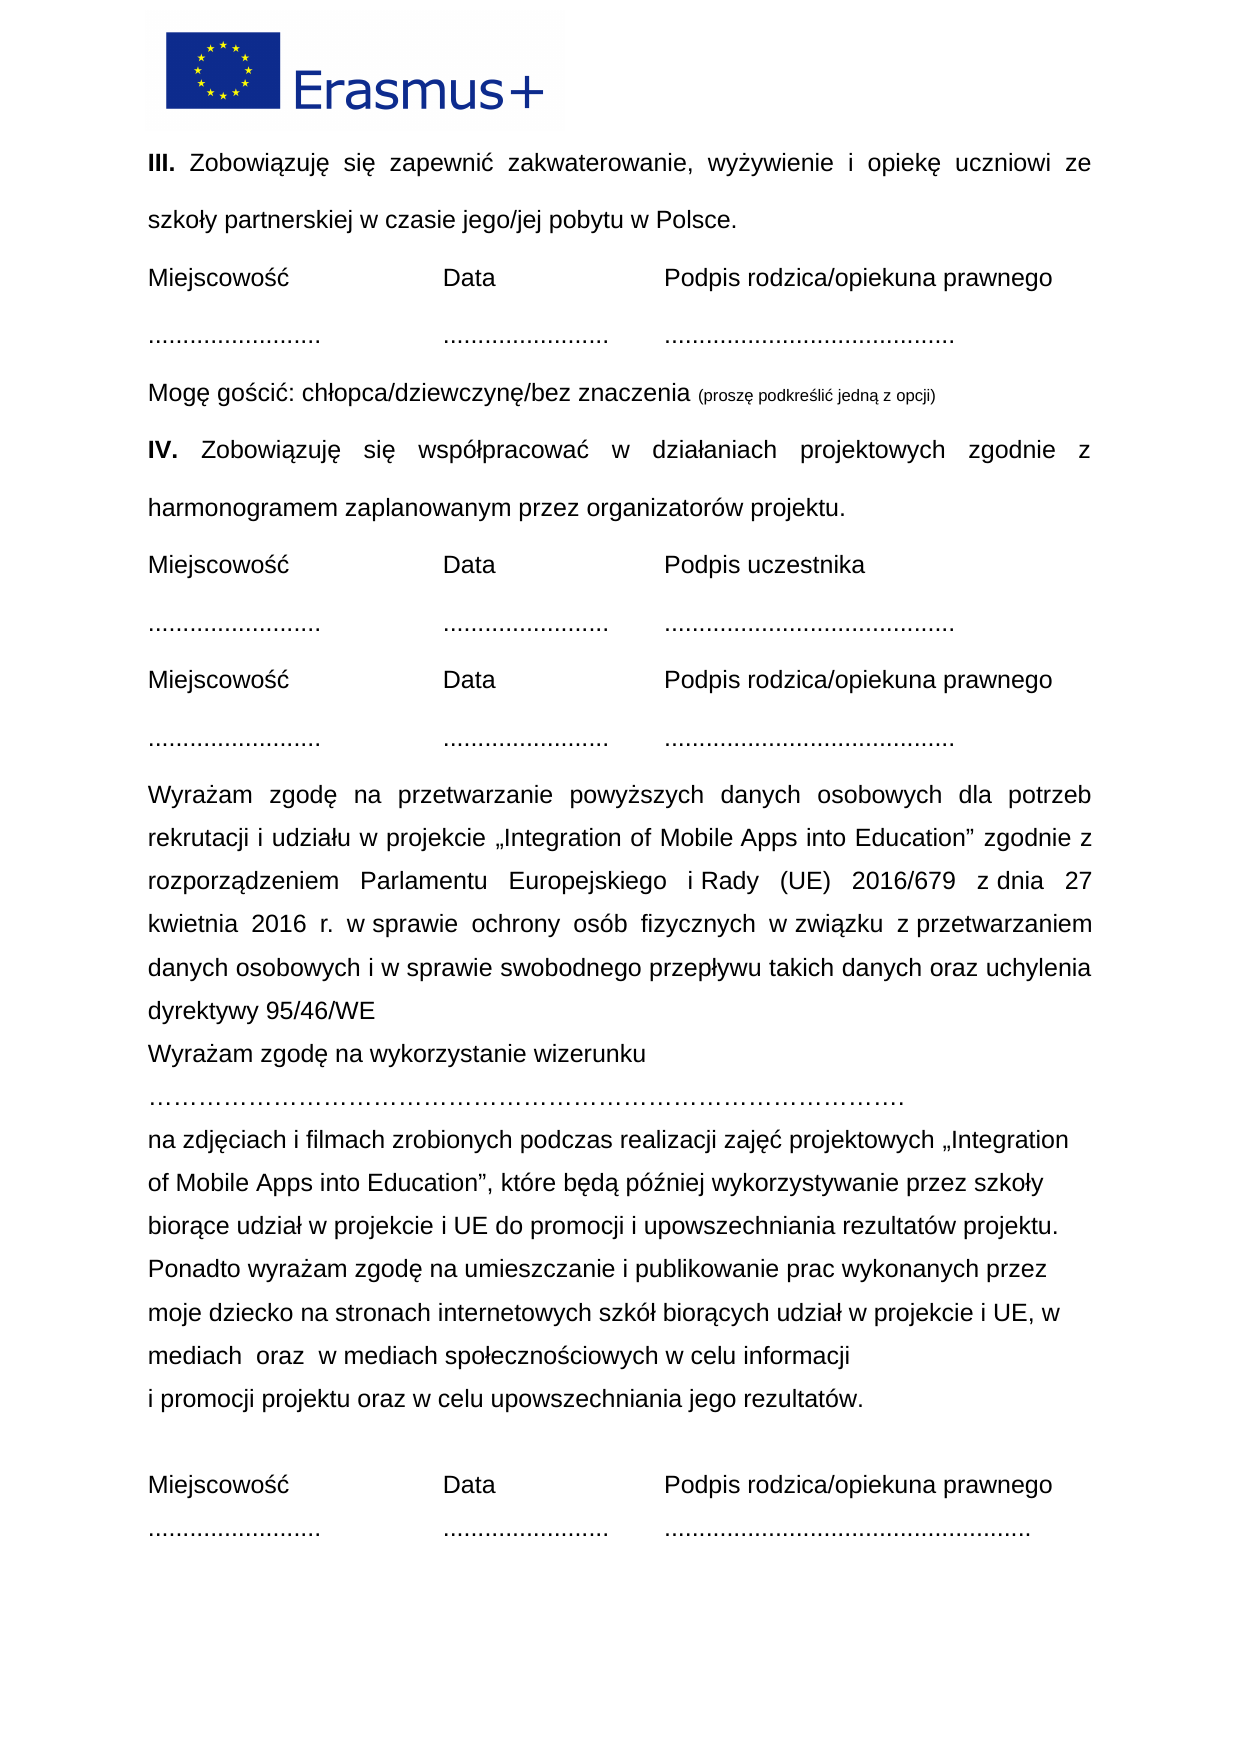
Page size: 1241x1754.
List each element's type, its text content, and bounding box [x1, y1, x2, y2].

text na zdjęciach i filmach zrobionych podczas realizacji zajęć projektowych „Integration of Mobile Apps into Education”, które będą później wykorzystywanie przez szkoły biorące udział w projekcie i UE do promocji i upowszechniania rezultatów projektu. Ponadto wyrażam zgodę na umieszczanie i publikowanie prac wykonanych przez moje dziecko na stronach internetowych szkół biorących udział w projekcie i UE, w mediach oraz w mediach społecznościowych w celu informacji i promocji projektu oraz w celu upowszechniania jego rezultatów. [148, 1125, 1093, 1413]
text IV. Zobowiązuję się współpracować w działaniach projektowych zgodnie z harmonogramem zaplanowanym przez organizatorów projektu. [148, 435, 1093, 521]
subtitle Wyrażam zgodę na przetwarzanie powyższych danych osobowych dla potrzeb rekrutacji i udziału w projekcie „Integration of Mobile Apps into Education” zgodnie z rozporządzeniem Parlamentu Europejskiego i Rady (UE) 2016/679 z dnia 27 kwietnia 2016 r. w sprawie ochrony osób fizycznych w związku z przetwarzaniem danych osobowych i w sprawie swobodnego przepływu takich danych oraz uchylenia dyrektywy 95/46/WE [148, 780, 1093, 1024]
text Miejscowość Data Podpis rodzica/opiekuna prawnego [148, 1470, 1093, 1499]
text Miejscowość Data Podpis rodzica/opiekuna prawnego [148, 665, 1093, 694]
text ......................... ........................ ..................................................... [148, 1513, 1093, 1542]
picture [144, 10, 565, 131]
text Miejscowość Data Podpis uczestnika [148, 550, 1093, 579]
text ......................... ........................ .......................................... [148, 723, 1093, 751]
text III. Zobowiązuję się zapewnić zakwaterowanie, wyżywienie i opiekę uczniowi ze szkoły partnerskiej w czasie jego/jej pobytu w Polsce. [148, 148, 1093, 234]
text Miejscowość Data Podpis rodzica/opiekuna prawnego [148, 263, 1093, 291]
text ......................... ........................ .......................................... [148, 320, 1093, 349]
text Wyrażam zgodę na wykorzystanie wizerunku ………………………………………………………………………………. [148, 1039, 1093, 1111]
text ......................... ........................ .......................................... [148, 608, 1093, 636]
text Mogę gościć: chłopca/dziewczynę/bez znaczenia (proszę podkreślić jedną z opcji) [148, 378, 1093, 406]
